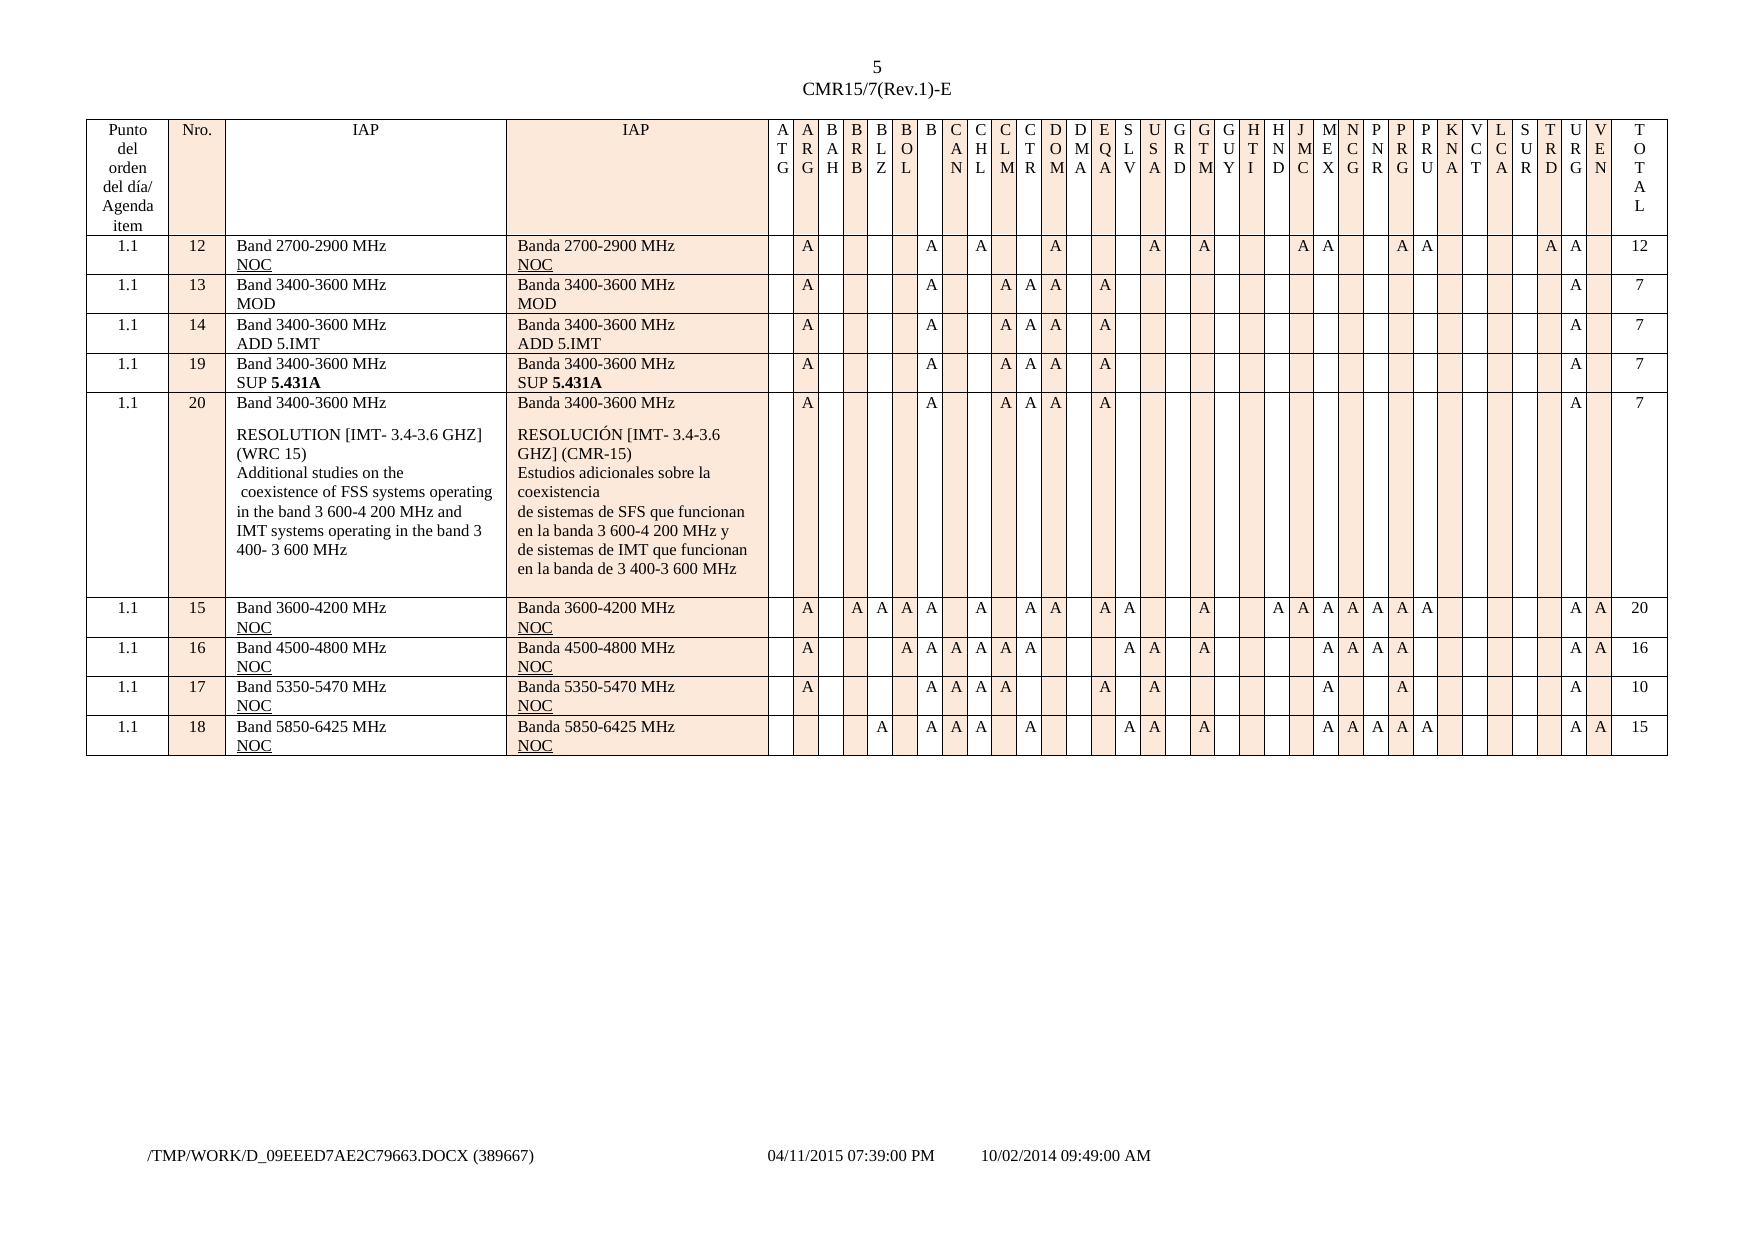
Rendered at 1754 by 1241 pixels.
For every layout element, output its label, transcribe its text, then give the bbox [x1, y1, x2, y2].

table_cell A [1092, 275, 1115, 313]
table_cell [1463, 275, 1487, 313]
table_cell 1.1 [87, 393, 168, 597]
table_cell [1092, 638, 1115, 676]
table_cell A [844, 598, 867, 637]
table_cell [868, 275, 892, 313]
table_cell Banda 5850-6425 MHz NOC [507, 716, 768, 755]
table_cell 1.1 [87, 236, 168, 274]
table_cell [893, 677, 917, 715]
table_cell 7 [1612, 314, 1667, 353]
table_cell A [1538, 236, 1561, 274]
table_cell [1438, 275, 1462, 313]
table_cell [943, 314, 967, 353]
table_cell Band 3400-3600 MHz RESOLUTION [IMT- 3.4-3.6 GHZ] (WRC 15) Additional studies on the coexistence of FSS systems operating in the band 3 600-4 200 MHz and IMT systems operating in the band 3 400- 3 600 MHz [226, 393, 506, 597]
table_cell [1067, 638, 1091, 676]
table_cell A [1389, 638, 1413, 676]
table_cell A [918, 598, 942, 637]
table_cell Band 3400-3600 MHz ADD 5.IMT [226, 314, 506, 353]
table_cell A [1191, 638, 1214, 676]
table_header EQA [1092, 120, 1115, 234]
table_cell A [1314, 716, 1338, 755]
table_cell A [794, 314, 818, 353]
table_cell [1463, 314, 1487, 353]
table_cell A [1314, 236, 1338, 274]
table_cell [893, 236, 917, 274]
table_cell [769, 716, 793, 755]
table_cell [1389, 314, 1413, 353]
table_header VCT [1463, 120, 1487, 234]
table_cell [1513, 275, 1537, 313]
table_cell A [1339, 638, 1363, 676]
table_cell [1538, 638, 1561, 676]
table_cell [1166, 598, 1190, 637]
table_cell [1513, 236, 1537, 274]
table_cell A [1587, 638, 1611, 676]
table_cell [1265, 638, 1289, 676]
table_cell [1488, 638, 1512, 676]
table_cell [1587, 275, 1611, 313]
table_cell 1.1 [87, 598, 168, 637]
table_cell A [1042, 314, 1066, 353]
table_cell [769, 598, 793, 637]
table_cell [1463, 354, 1487, 392]
table_cell A [1141, 236, 1165, 274]
table_cell A [1587, 598, 1611, 637]
table_cell [1290, 716, 1313, 755]
table_cell [769, 314, 793, 353]
table_header PRU [1414, 120, 1437, 234]
table_cell A [1116, 716, 1140, 755]
table_cell Banda 4500-4800 MHz NOC [507, 638, 768, 676]
table_header HTI [1240, 120, 1264, 234]
table_cell [819, 354, 843, 392]
table_cell [1166, 638, 1190, 676]
table_cell Band 5350-5470 MHz NOC [226, 677, 506, 715]
table_header GTM [1191, 120, 1214, 234]
table_cell A [918, 638, 942, 676]
table_cell Banda 3400-3600 MHz ADD 5.IMT [507, 314, 768, 353]
table_cell [1166, 314, 1190, 353]
table_cell Banda 3600-4200 MHz NOC [507, 598, 768, 637]
table_cell [1414, 354, 1437, 392]
table_header T O T A L [1612, 120, 1667, 234]
table_header BRB [844, 120, 867, 234]
table_cell A [1414, 716, 1437, 755]
table_cell [1513, 314, 1537, 353]
table_cell 1.1 [87, 314, 168, 353]
table_cell [1092, 716, 1115, 755]
table_cell Band 3400-3600 MHz MOD [226, 275, 506, 313]
table_cell 17 [169, 677, 225, 715]
table_cell [819, 716, 843, 755]
table_cell [1166, 716, 1190, 755]
table_cell [1067, 716, 1091, 755]
table_cell [1265, 677, 1289, 715]
table_cell [1587, 236, 1611, 274]
table_cell A [1141, 677, 1165, 715]
table_cell [1488, 677, 1512, 715]
table_cell [1141, 598, 1165, 637]
table_cell [1067, 354, 1091, 392]
table_cell A [1339, 716, 1363, 755]
table_header ARG [794, 120, 818, 234]
table_cell 1.1 [87, 638, 168, 676]
table_cell A [992, 638, 1016, 676]
table_cell Band 3400-3600 MHz SUP 5.431A [226, 354, 506, 392]
table_cell A [1562, 716, 1586, 755]
table_cell [1314, 314, 1338, 353]
table_cell [1092, 236, 1115, 274]
table_cell 12 [1612, 236, 1667, 274]
table_cell [1488, 393, 1512, 597]
table_cell [1116, 236, 1140, 274]
table_cell A [918, 236, 942, 274]
table_cell [769, 677, 793, 715]
table_cell [1538, 716, 1561, 755]
table_cell 18 [169, 716, 225, 755]
table_cell [1463, 716, 1487, 755]
table_header JMC [1290, 120, 1313, 234]
table_cell A [1562, 638, 1586, 676]
table_cell [1389, 275, 1413, 313]
table_cell A [868, 598, 892, 637]
table_cell [1141, 393, 1165, 597]
table_cell A [1042, 598, 1066, 637]
table_cell A [1587, 716, 1611, 755]
table_cell [1042, 677, 1066, 715]
table_header Nro. [169, 120, 225, 234]
table_cell [1166, 236, 1190, 274]
table_cell 1.1 [87, 354, 168, 392]
table_cell [1339, 236, 1363, 274]
table_header BLZ [868, 120, 892, 234]
table_cell A [1191, 598, 1214, 637]
table_cell A [968, 677, 991, 715]
table_header LCA [1488, 120, 1512, 234]
table_cell [1240, 716, 1264, 755]
table_cell A [918, 393, 942, 597]
table_cell Banda 2700-2900 MHz NOC [507, 236, 768, 274]
table_header IAP [226, 120, 506, 234]
table_cell [1414, 314, 1437, 353]
table_cell [1513, 598, 1537, 637]
table_cell [968, 314, 991, 353]
table_cell [819, 393, 843, 597]
table_cell [1067, 275, 1091, 313]
table_cell [1364, 275, 1388, 313]
table_cell A [1389, 236, 1413, 274]
table_cell [844, 275, 867, 313]
table_header GRD [1166, 120, 1190, 234]
table_cell [1240, 638, 1264, 676]
table_cell [1463, 598, 1487, 637]
table_cell [1191, 354, 1214, 392]
table_cell A [893, 598, 917, 637]
table_cell A [1191, 716, 1214, 755]
table_cell [1414, 677, 1437, 715]
table_cell [819, 236, 843, 274]
table_cell A [1562, 677, 1586, 715]
table_cell A [1389, 598, 1413, 637]
table_cell Band 4500-4800 MHz NOC [226, 638, 506, 676]
table_cell A [992, 314, 1016, 353]
table_cell [1240, 275, 1264, 313]
table_cell Banda 3400-3600 MHz MOD [507, 275, 768, 313]
table_cell [992, 598, 1016, 637]
table_cell [1116, 314, 1140, 353]
table_cell [868, 314, 892, 353]
table_cell [1215, 716, 1239, 755]
table_cell [1116, 393, 1140, 597]
table_cell [1191, 314, 1214, 353]
table_header Punto del orden del día/ Agenda item [87, 120, 168, 234]
table_cell [1215, 638, 1239, 676]
table_cell [819, 314, 843, 353]
table_cell [819, 598, 843, 637]
table_header CAN [943, 120, 967, 234]
table_cell [868, 393, 892, 597]
table_header DOM [1042, 120, 1066, 234]
table_cell [1513, 638, 1537, 676]
table_cell [1488, 716, 1512, 755]
table_cell Banda 3400-3600 MHz RESOLUCIÓN [IMT- 3.4-3.6 GHZ] (CMR-15) Estudios adicionales sobre la coexistencia de sistemas de SFS que funcionan en la banda 3 600-4 200 MHz y de sistemas de IMT que funcionan en la banda de 3 400-3 600 MHz [507, 393, 768, 597]
table_cell [1240, 677, 1264, 715]
table_cell A [1017, 598, 1041, 637]
table_cell [1240, 393, 1264, 597]
table_cell [1488, 275, 1512, 313]
table_cell A [1042, 393, 1066, 597]
table_cell [1389, 354, 1413, 392]
table_cell [1463, 677, 1487, 715]
table_cell [1290, 275, 1313, 313]
table_cell [1290, 393, 1313, 597]
table_cell A [1191, 236, 1214, 274]
table_cell [943, 393, 967, 597]
table_cell [1587, 393, 1611, 597]
table_cell A [943, 638, 967, 676]
table_cell [868, 236, 892, 274]
table_cell A [1116, 598, 1140, 637]
table_cell [1067, 393, 1091, 597]
table_cell [1513, 354, 1537, 392]
table_header GUY [1215, 120, 1239, 234]
table_cell A [1389, 716, 1413, 755]
table_header KNA [1438, 120, 1462, 234]
table_cell [1265, 275, 1289, 313]
table_header VEN [1587, 120, 1611, 234]
table_cell 20 [169, 393, 225, 597]
table_header ATG [769, 120, 793, 234]
table_cell [1240, 354, 1264, 392]
table_cell 7 [1612, 275, 1667, 313]
table_cell [1488, 354, 1512, 392]
table_cell [868, 638, 892, 676]
table_cell A [794, 354, 818, 392]
table_cell A [794, 393, 818, 597]
table_cell [1587, 677, 1611, 715]
table_cell A [1092, 314, 1115, 353]
table_cell [1513, 677, 1537, 715]
table_cell A [992, 354, 1016, 392]
table_cell [1414, 275, 1437, 313]
table_cell A [992, 275, 1016, 313]
table_cell [1538, 598, 1561, 637]
table_cell [1438, 236, 1462, 274]
table_cell A [1017, 638, 1041, 676]
table_cell [1438, 598, 1462, 637]
table_cell A [794, 677, 818, 715]
table_cell [968, 275, 991, 313]
table_cell [1438, 393, 1462, 597]
table_cell [1215, 598, 1239, 637]
table_cell A [794, 236, 818, 274]
table_cell [1067, 236, 1091, 274]
table_cell 14 [169, 314, 225, 353]
table_cell [819, 638, 843, 676]
table_cell [819, 275, 843, 313]
table_cell [1166, 677, 1190, 715]
table_cell A [968, 236, 991, 274]
table_cell A [992, 393, 1016, 597]
table_cell [1017, 236, 1041, 274]
table_cell [1538, 275, 1561, 313]
table_cell [844, 314, 867, 353]
table_cell A [1092, 354, 1115, 392]
table_cell [1364, 236, 1388, 274]
table_cell 20 [1612, 598, 1667, 637]
table_cell A [1017, 354, 1041, 392]
table_cell [943, 598, 967, 637]
table_cell A [1562, 275, 1586, 313]
table_cell [893, 393, 917, 597]
table_cell 13 [169, 275, 225, 313]
table_cell A [968, 716, 991, 755]
table_cell [1538, 393, 1561, 597]
table_cell [1463, 236, 1487, 274]
table_header NCG [1339, 120, 1363, 234]
table_cell [1414, 638, 1437, 676]
table_cell [1265, 393, 1289, 597]
table_cell [1191, 677, 1214, 715]
table_cell A [1314, 598, 1338, 637]
table_cell A [992, 677, 1016, 715]
table_cell [893, 275, 917, 313]
table_cell Band 5850-6425 MHz NOC [226, 716, 506, 755]
table_cell [1488, 314, 1512, 353]
table_cell [844, 354, 867, 392]
table_cell [1141, 275, 1165, 313]
table_cell [1538, 677, 1561, 715]
table_cell [1438, 314, 1462, 353]
table_cell 19 [169, 354, 225, 392]
table_cell 7 [1612, 393, 1667, 597]
table_cell [868, 354, 892, 392]
table_cell [1314, 393, 1338, 597]
table_cell [844, 236, 867, 274]
table_cell A [1339, 598, 1363, 637]
table_cell [1463, 638, 1487, 676]
table_header CLM [992, 120, 1016, 234]
table_cell A [1414, 598, 1437, 637]
table_cell A [1290, 236, 1313, 274]
table_header USA [1141, 120, 1165, 234]
table_cell [1215, 354, 1239, 392]
table_cell [1141, 354, 1165, 392]
table_cell A [1290, 598, 1313, 637]
table_cell [1414, 393, 1437, 597]
table_header BOL [893, 120, 917, 234]
table_cell [1141, 314, 1165, 353]
table_cell [1389, 393, 1413, 597]
table_cell [1191, 393, 1214, 597]
table_cell [893, 314, 917, 353]
table_cell [1240, 236, 1264, 274]
table_header CHL [968, 120, 991, 234]
table_cell [769, 275, 793, 313]
table_cell [1364, 354, 1388, 392]
table_cell [1587, 354, 1611, 392]
table_cell [1513, 393, 1537, 597]
table_cell A [943, 677, 967, 715]
table_cell [844, 716, 867, 755]
table_cell [1067, 598, 1091, 637]
table_cell [1339, 677, 1363, 715]
table_cell [819, 677, 843, 715]
table_cell [1067, 314, 1091, 353]
table_cell [1265, 314, 1289, 353]
table_cell [1587, 314, 1611, 353]
table_cell [992, 236, 1016, 274]
table_cell 16 [169, 638, 225, 676]
table_header IAP [507, 120, 768, 234]
table_cell 16 [1612, 638, 1667, 676]
table_cell [769, 236, 793, 274]
table_cell 15 [1612, 716, 1667, 755]
table_cell A [1314, 638, 1338, 676]
table_cell [1438, 677, 1462, 715]
table_cell [1364, 393, 1388, 597]
table_cell A [1314, 677, 1338, 715]
table_cell [1339, 393, 1363, 597]
table_cell [943, 236, 967, 274]
table_cell [1314, 275, 1338, 313]
table_cell [1116, 275, 1140, 313]
table_cell A [1092, 598, 1115, 637]
table_header URG [1562, 120, 1586, 234]
table_header CTR [1017, 120, 1041, 234]
table_cell 1.1 [87, 677, 168, 715]
table_cell [893, 354, 917, 392]
table_cell [1438, 716, 1462, 755]
table_cell A [1141, 638, 1165, 676]
table_cell [992, 716, 1016, 755]
table_cell [769, 638, 793, 676]
table_cell A [918, 716, 942, 755]
table_cell 7 [1612, 354, 1667, 392]
table_cell [1116, 354, 1140, 392]
table_cell [1166, 275, 1190, 313]
table_header B [918, 120, 942, 234]
table_cell A [1017, 716, 1041, 755]
table_cell A [1017, 314, 1041, 353]
table_cell [1116, 677, 1140, 715]
table_cell Banda 5350-5470 MHz NOC [507, 677, 768, 715]
table_cell [1166, 354, 1190, 392]
table_cell [868, 677, 892, 715]
table_cell [1364, 677, 1388, 715]
table_cell [1042, 716, 1066, 755]
table_cell A [1042, 275, 1066, 313]
table_cell A [1562, 314, 1586, 353]
table_cell A [794, 638, 818, 676]
table_cell [1166, 393, 1190, 597]
table_header HND [1265, 120, 1289, 234]
table_cell 12 [169, 236, 225, 274]
table_cell 10 [1612, 677, 1667, 715]
table_cell A [1364, 638, 1388, 676]
table_cell A [1265, 598, 1289, 637]
table_cell [1042, 638, 1066, 676]
table_cell A [968, 598, 991, 637]
table_cell [1290, 314, 1313, 353]
table_cell [844, 393, 867, 597]
table_cell [1488, 598, 1512, 637]
table_header SUR [1513, 120, 1537, 234]
table_cell [968, 354, 991, 392]
table_cell [1463, 393, 1487, 597]
table_cell A [1042, 236, 1066, 274]
table_cell A [1562, 598, 1586, 637]
table_cell [1240, 314, 1264, 353]
table_cell [1364, 314, 1388, 353]
table_cell [943, 354, 967, 392]
table_header PNR [1364, 120, 1388, 234]
table_cell [1265, 236, 1289, 274]
table_cell A [1116, 638, 1140, 676]
table_cell [1339, 354, 1363, 392]
table_cell [1215, 677, 1239, 715]
table_cell [1265, 716, 1289, 755]
table_cell [1339, 275, 1363, 313]
table_cell [1538, 314, 1561, 353]
table_cell A [1092, 393, 1115, 597]
table_cell Band 2700-2900 MHz NOC [226, 236, 506, 274]
table_cell A [794, 598, 818, 637]
table_cell A [1364, 598, 1388, 637]
table_cell A [1092, 677, 1115, 715]
table_cell [1215, 275, 1239, 313]
table_cell 1.1 [87, 275, 168, 313]
table_cell A [893, 638, 917, 676]
table_cell [1265, 354, 1289, 392]
table_cell [1215, 314, 1239, 353]
table_cell A [1414, 236, 1437, 274]
table_cell [1314, 354, 1338, 392]
table_cell [1290, 677, 1313, 715]
table_cell [943, 275, 967, 313]
table_cell A [1562, 236, 1586, 274]
table_header PRG [1389, 120, 1413, 234]
table_cell [794, 716, 818, 755]
table_cell [1067, 677, 1091, 715]
table_cell 15 [169, 598, 225, 637]
table_header BAH [819, 120, 843, 234]
table_cell [1290, 354, 1313, 392]
table_cell A [918, 275, 942, 313]
table_cell [1339, 314, 1363, 353]
table_cell [1438, 638, 1462, 676]
table_cell A [1017, 275, 1041, 313]
table_cell A [1017, 393, 1041, 597]
table_cell [769, 393, 793, 597]
table_cell A [918, 354, 942, 392]
table_header SLV [1116, 120, 1140, 234]
table_cell [1017, 677, 1041, 715]
table_cell [844, 638, 867, 676]
table_cell A [918, 314, 942, 353]
table_header MEX [1314, 120, 1338, 234]
table_cell [769, 354, 793, 392]
table_cell [844, 677, 867, 715]
table_cell [893, 716, 917, 755]
table_cell A [868, 716, 892, 755]
table_cell [1290, 638, 1313, 676]
table_cell A [1364, 716, 1388, 755]
table_cell [1488, 236, 1512, 274]
table_cell A [1141, 716, 1165, 755]
table_cell [1191, 275, 1214, 313]
table_cell [1240, 598, 1264, 637]
table_cell [968, 393, 991, 597]
table_cell Band 3600-4200 MHz NOC [226, 598, 506, 637]
table_cell A [1042, 354, 1066, 392]
table_cell Banda 3400-3600 MHz SUP 5.431A [507, 354, 768, 392]
table_cell [1538, 354, 1561, 392]
table_cell 1.1 [87, 716, 168, 755]
table_cell A [918, 677, 942, 715]
table_cell [1438, 354, 1462, 392]
table_cell [1215, 236, 1239, 274]
table_cell A [1562, 393, 1586, 597]
table_cell A [1389, 677, 1413, 715]
table_cell A [943, 716, 967, 755]
table_cell A [1562, 354, 1586, 392]
table_header DMA [1067, 120, 1091, 234]
table_header TRD [1538, 120, 1561, 234]
table_cell A [794, 275, 818, 313]
table_cell [1513, 716, 1537, 755]
table_cell [1215, 393, 1239, 597]
table_cell A [968, 638, 991, 676]
